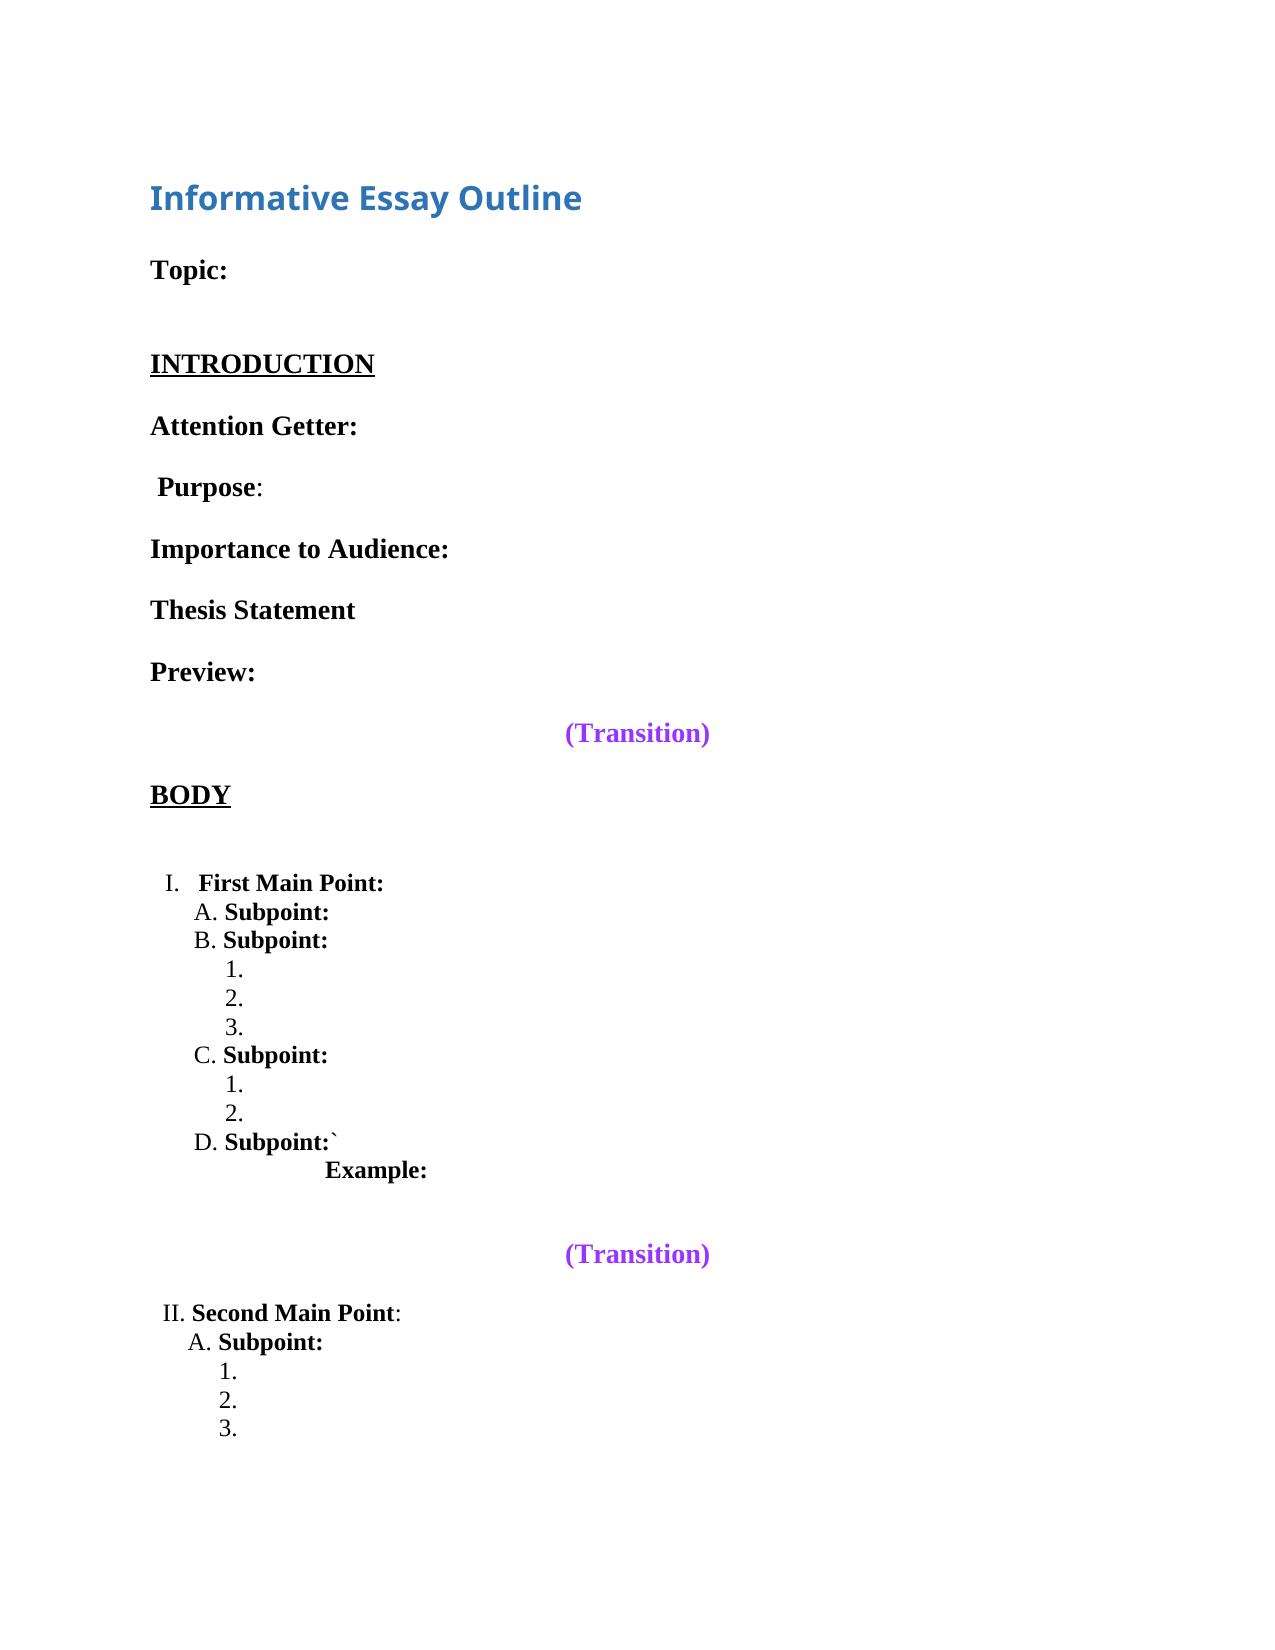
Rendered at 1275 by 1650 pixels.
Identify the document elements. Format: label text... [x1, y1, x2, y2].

text 1. [150, 954, 1125, 983]
text BODY [150, 778, 1125, 810]
text Preview: [150, 655, 1125, 687]
text 1. [150, 1356, 1125, 1385]
text INTRODUCTION [150, 315, 1125, 379]
text 2. [150, 1098, 1125, 1127]
text (Transition) [150, 1237, 1125, 1269]
text Topic: [150, 253, 1125, 286]
text C. Subpoint: [150, 1040, 1125, 1069]
text 2. [150, 1385, 1125, 1413]
text 3. [150, 1413, 1125, 1442]
text II. Second Main Point: [150, 1298, 1125, 1327]
text (Transition) [150, 716, 1125, 749]
subtitle Informative Essay Outline [150, 175, 1125, 220]
text Example: [150, 1155, 1125, 1184]
text Attention Getter: [150, 409, 1125, 441]
text Importance to Audience: [150, 532, 1125, 564]
text A. Subpoint: [150, 897, 1125, 925]
text Purpose: [150, 470, 1125, 503]
text Thesis Statement [150, 593, 1125, 626]
text 3. [150, 1012, 1125, 1040]
text 1. [150, 1069, 1125, 1098]
text I. First Main Point: [150, 868, 1125, 897]
text D. Subpoint:` [150, 1127, 1125, 1155]
text 2. [150, 983, 1125, 1012]
text A. Subpoint: [150, 1327, 1125, 1356]
text B. Subpoint: [150, 925, 1125, 954]
